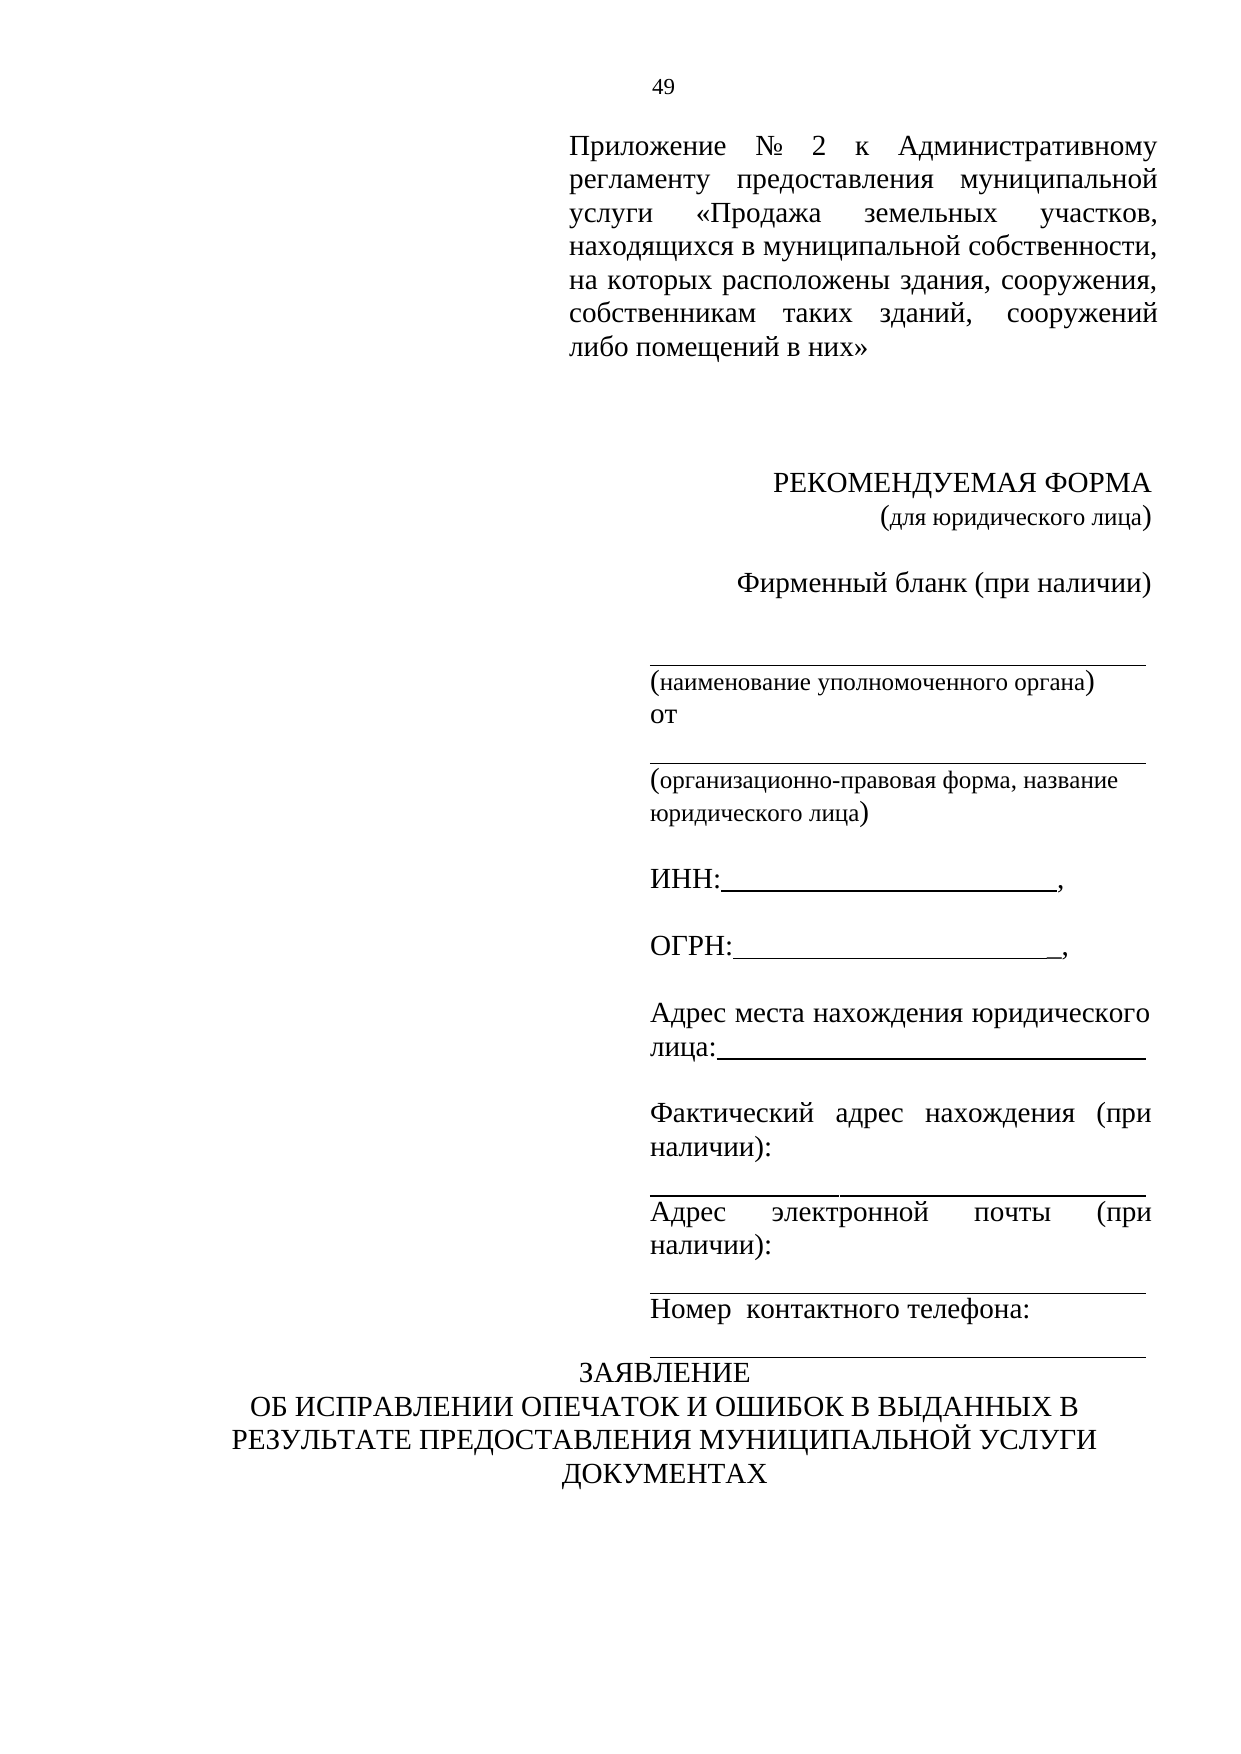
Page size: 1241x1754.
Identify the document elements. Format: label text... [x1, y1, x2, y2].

text Адрес электронной почты (при [650, 1191, 1169, 1227]
text (организационно-правовая форма, название [650, 758, 1169, 794]
text юридического лица) [650, 794, 1169, 828]
text Адрес места нахождения юридического лица: [650, 996, 1152, 1063]
text Номер контактного телефона: [650, 1289, 1169, 1325]
text ОБ ИСПРАВЛЕНИИ ОПЕЧАТОК И ОШИБОК В ВЫДАННЫХ В РЕЗУЛЬТАТЕ ПРЕДОСТАВЛЕНИЯ МУНИЦИПАЛЬНОЙ УСЛУГИ ДОКУМЕНТАХ [231, 1389, 1098, 1489]
text ЗАЯВЛЕНИЕ [167, 1353, 1162, 1389]
text от [650, 697, 1169, 730]
text (наименование уполномоченного органа) [650, 661, 1169, 697]
text РЕКОМЕНДУЕМАЯ ФОРМА [773, 465, 1169, 498]
text Приложение № 2 к Административному регламенту предоставления муниципальной услуги «Продажа земельных участков, находящихся в муниципальной собственности, на которых расположены здания, сооружения, собственникам таких зданий, сооружений либо помещений в них» [569, 128, 1158, 363]
text Фактический адрес нахождения (при наличии): [650, 1096, 1152, 1163]
text ИНН: , ОГРН: _, [650, 861, 1069, 962]
text наличии): [650, 1227, 1169, 1261]
text (для юридического лица) Фирменный бланк (при наличии) [737, 498, 1153, 599]
